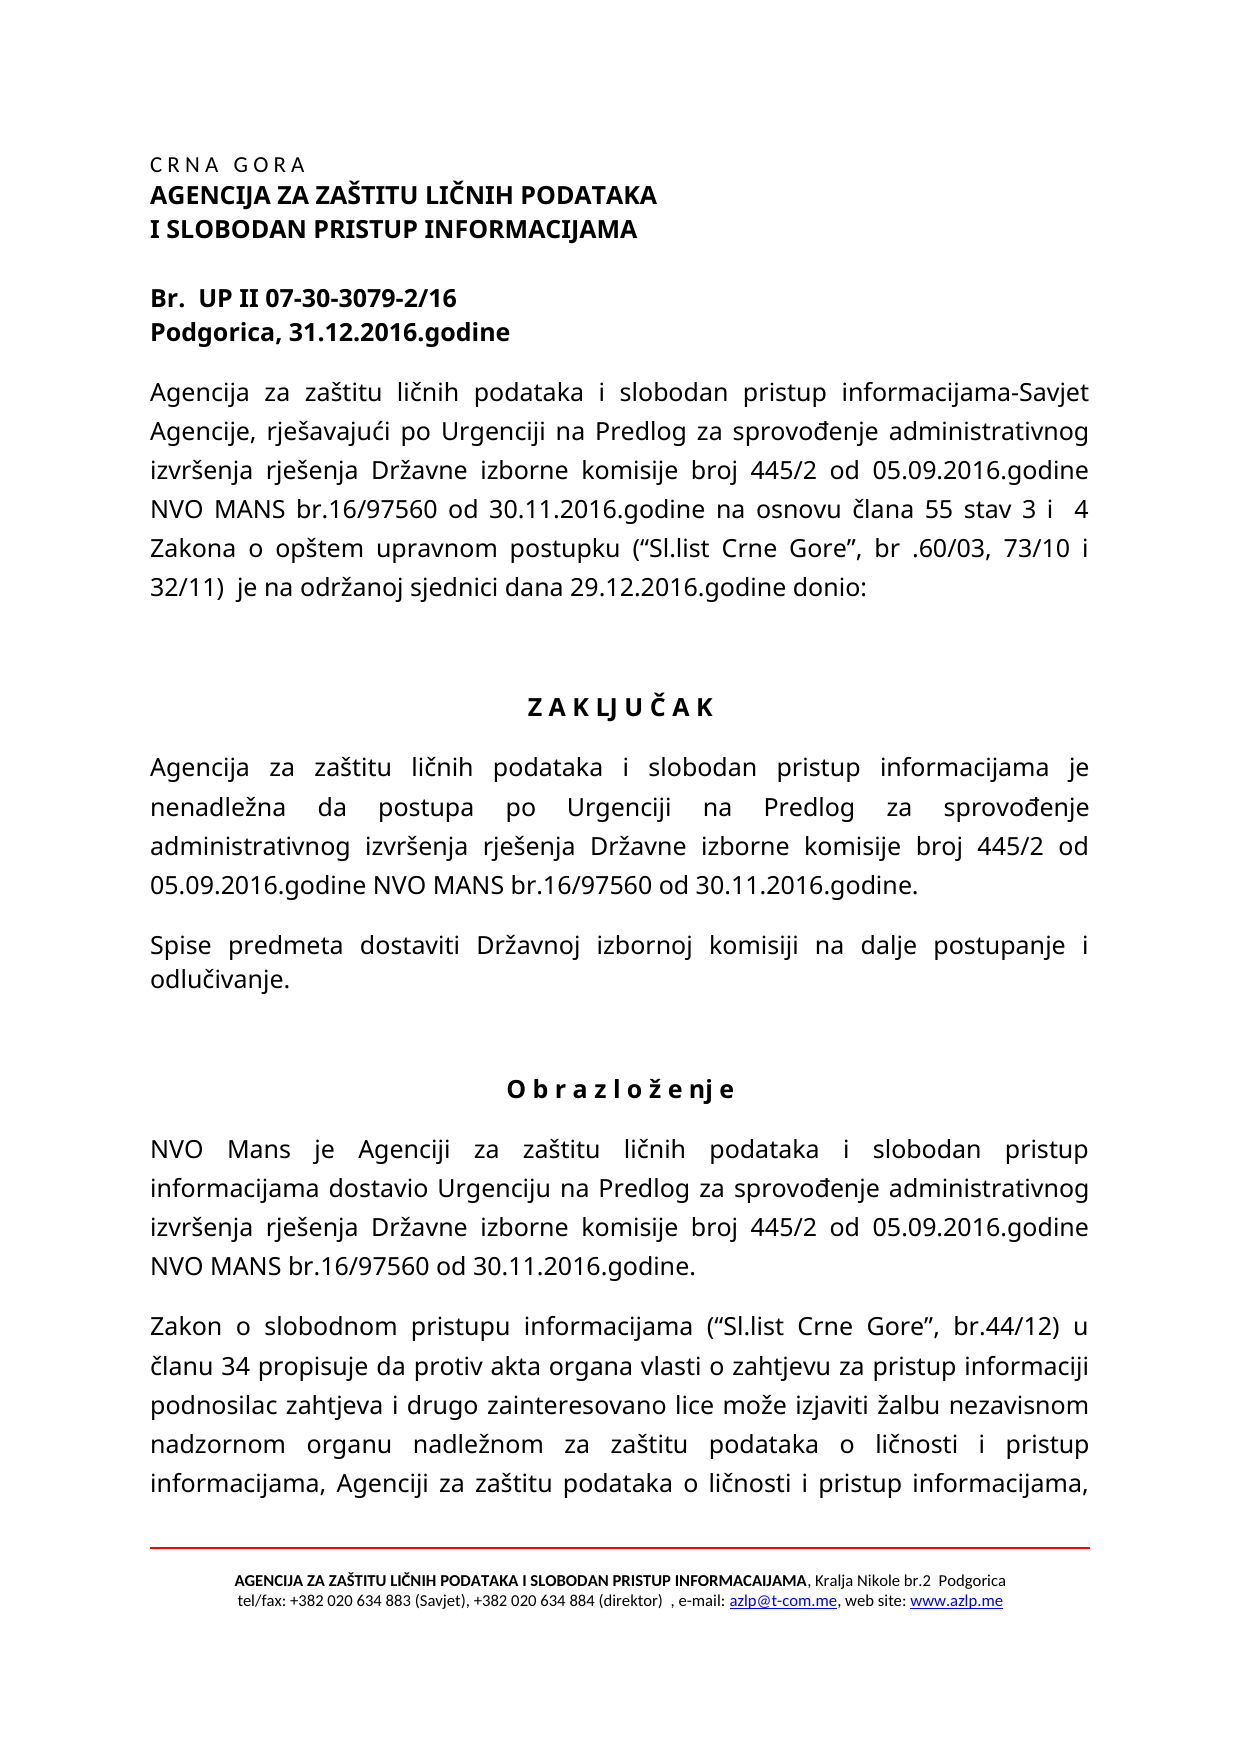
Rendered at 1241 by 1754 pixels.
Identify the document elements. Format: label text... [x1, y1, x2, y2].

text Agencija za zaštitu ličnih podataka i slobodan pristup informacijama je nenadležna da postupa po Urgenciji na Predlog za sprovođenje administrativnog izvršenja rješenja Državne izborne komisije broj 445/2 od 05.09.2016.godine NVO MANS br.16/97560 od 30.11.2016.godine. [150, 750, 1090, 902]
text Z A K LJ U Č A K [150, 690, 1090, 724]
text O b r a z l o ž e nj e [150, 1071, 1090, 1106]
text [150, 1309, 1090, 1500]
text Podgorica, 31.12.2016.godine [150, 314, 1090, 348]
text Br. UP II 07-30-3079-2/16 [150, 280, 1090, 314]
text Agencija za zaštitu ličnih podataka i slobodan pristup informacijama-Savjet Agencije, rješavajući po Urgenciji na Predlog za sprovođenje administrativnog izvršenja rješenja Državne izborne komisije broj 445/2 od 05.09.2016.godine NVO MANS br.16/97560 od 30.11.2016.godine na osnovu člana 55 stav 3 i 4 Zakona o opštem upravnom postupku (“Sl.list Crne Gore”, br .60/03, 73/10 i 32/11) je na održanoj sjednici dana 29.12.2016.godine donio: [150, 374, 1090, 604]
text Spise predmeta dostaviti Državnoj izbornoj komisiji na dalje postupanje i odlučivanje. [150, 928, 1090, 996]
text NVO Mans je Agenciji za zaštitu ličnih podataka i slobodan pristup informacijama dostavio Urgenciju na Predlog za sprovođenje administrativnog izvršenja rješenja Državne izborne komisije broj 445/2 od 05.09.2016.godine NVO MANS br.16/97560 od 30.11.2016.godine. [150, 1131, 1090, 1283]
text I SLOBODAN PRISTUP INFORMACIJAMA [150, 212, 1090, 246]
text AGENCIJA ZA ZAŠTITU LIČNIH PODATAKA [150, 178, 1090, 212]
text C R N A G O R A [150, 150, 1090, 178]
